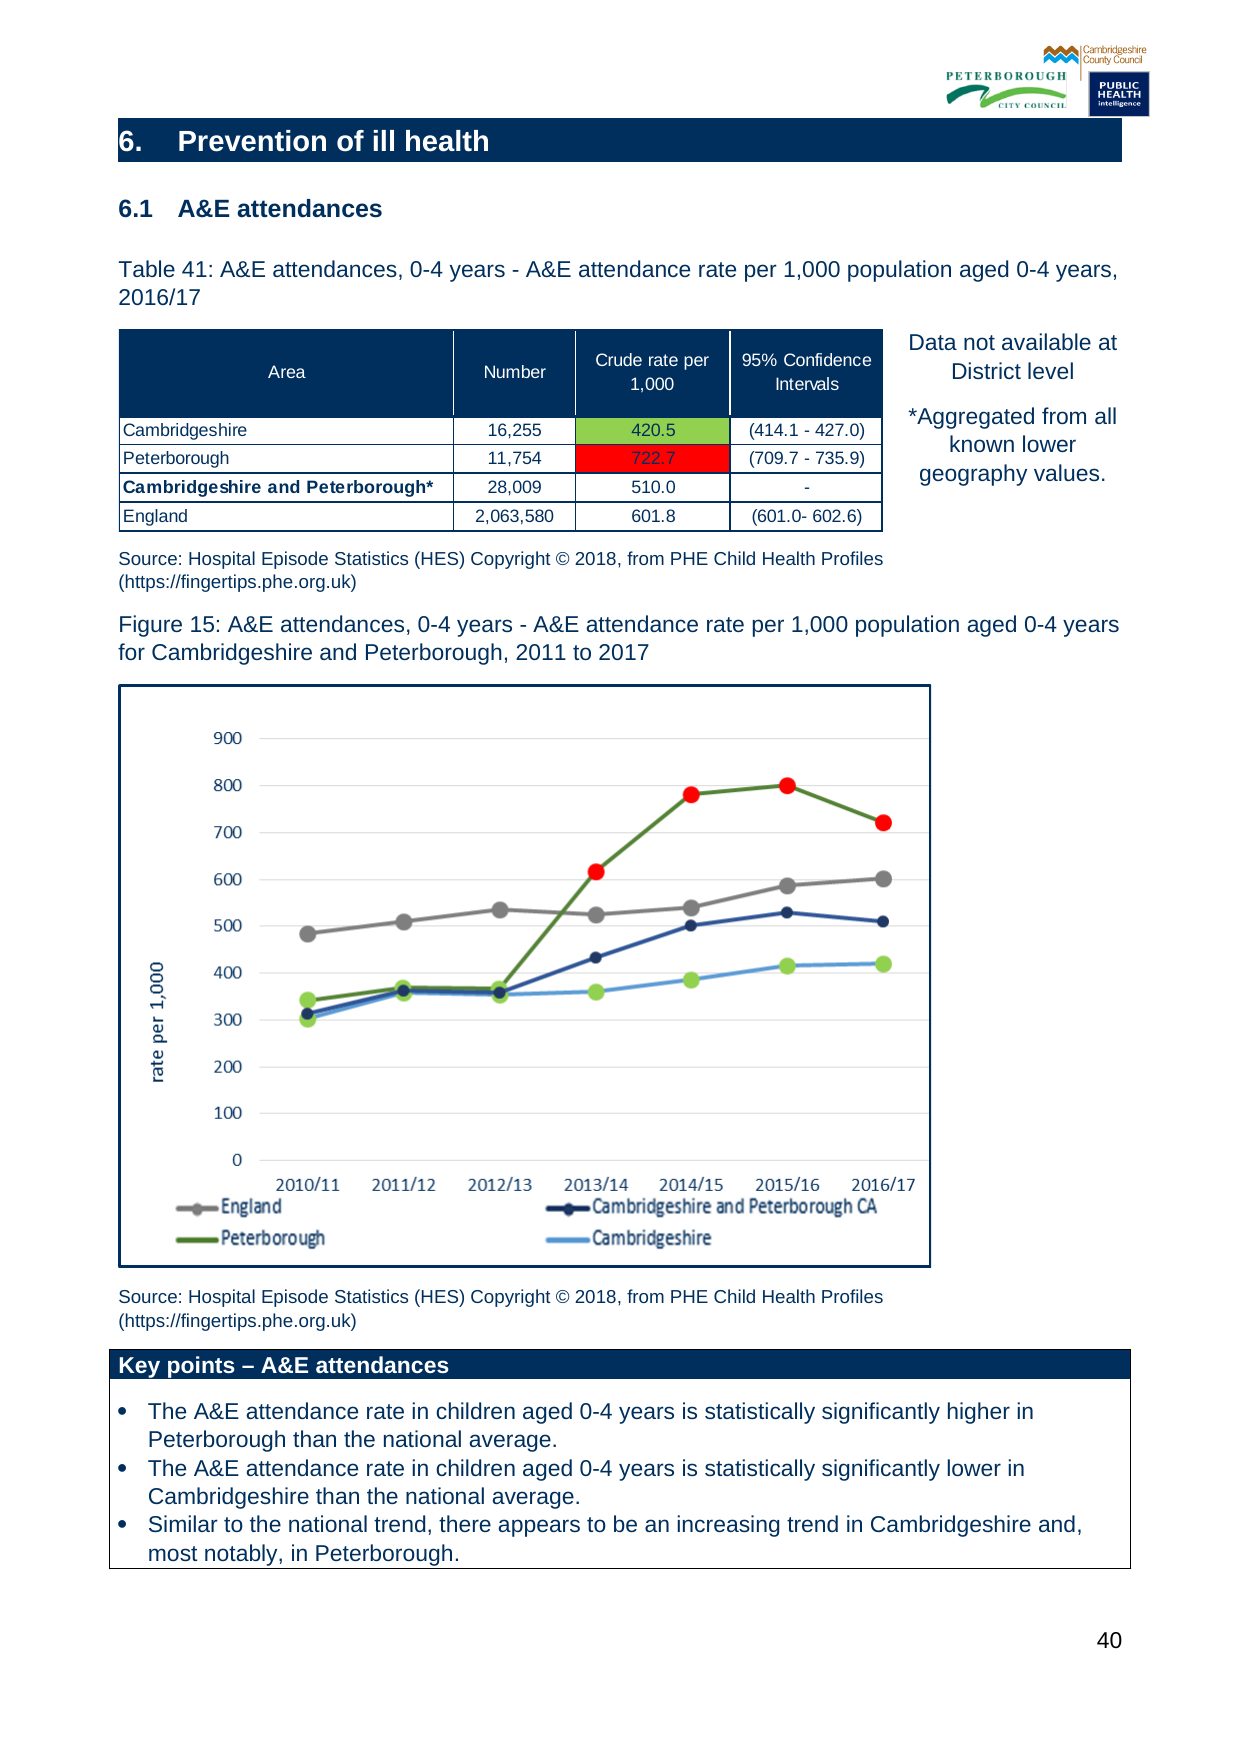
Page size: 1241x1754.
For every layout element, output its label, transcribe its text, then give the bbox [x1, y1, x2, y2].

text *Aggregated from all known lower geography values. [883, 403, 1122, 486]
picture [118, 684, 932, 1268]
text *Aggregated from all known lower geography values. [120, 418, 453, 444]
text Source: Hospital Episode Statistics (HES) Copyright © 2018, from PHE Child Health Profiles (https://fingertips.phe.org.uk) [118, 1286, 1122, 1331]
list Prevention of ill health [118, 124, 1122, 157]
text Figure 15: A&E attendances, 0-4 years - A&E attendance rate per 1,000 population aged 0-4 years for Cambridgeshire and Peterborough, 2011 to 2017 [118, 611, 1122, 666]
text Source: Hospital Episode Statistics (HES) Copyright © 2018, from PHE Child Health Profiles (https://fingertips.phe.org.uk) [118, 548, 1122, 593]
list The A&E attendance rate in children aged 0-4 years is statistically significantly higher in Peterborough than the national average. [110, 1394, 1130, 1451]
list A&E attendances [118, 194, 1122, 223]
text Data not available at District level [883, 329, 1122, 384]
text Key points – A&E attendances [110, 1350, 1130, 1379]
list The A&E attendance rate in children aged 0-4 years is statistically significantly lower in Cambridgeshire than the national average. [110, 1451, 1130, 1508]
text Table 41: A&E attendances, 0-4 years - A&E attendance rate per 1,000 population aged 0-4 years, 2016/17 [118, 256, 1122, 310]
list Similar to the national trend, there appears to be an increasing trend in Cambridgeshire and, most notably, in Peterborough. [110, 1508, 1130, 1568]
